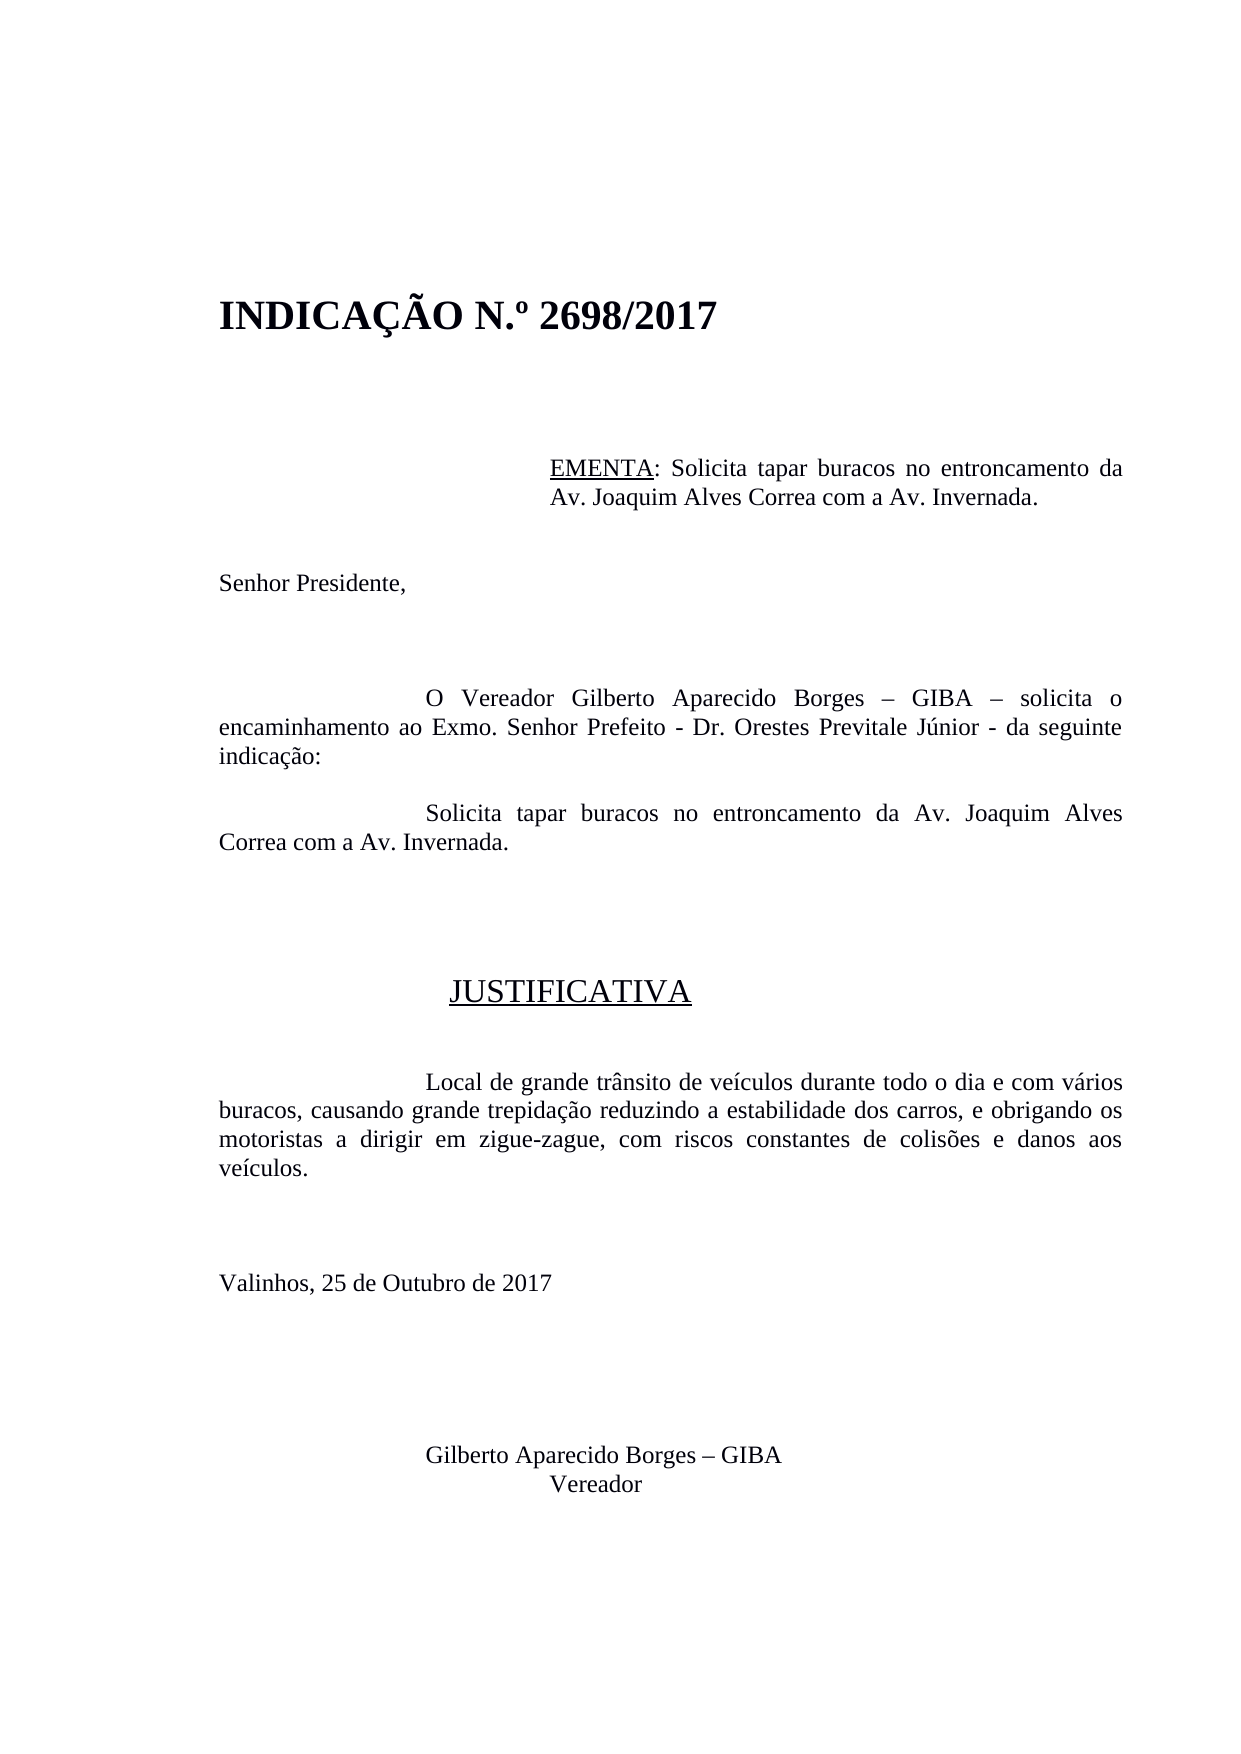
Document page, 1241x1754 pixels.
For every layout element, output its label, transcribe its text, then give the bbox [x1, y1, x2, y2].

text JUSTIFICATIVA [242, 971, 1123, 1009]
text Solicita tapar buracos no entroncamento da Av. Joaquim Alves Correa com a Av. Invernada. [219, 798, 1123, 856]
text Valinhos, 25 de Outubro de 2017 [219, 1268, 1123, 1297]
text Gilberto Aparecido Borges – GIBA [242, 1441, 1123, 1469]
text EMENTA: Solicita tapar buracos no entroncamento da Av. Joaquim Alves Correa com a Av. Invernada. [549, 453, 1123, 511]
text O Vereador Gilberto Aparecido Borges – GIBA – solicita o encaminhamento ao Exmo. Senhor Prefeito - Dr. Orestes Previtale Júnior - da seguinte indicação: [219, 683, 1123, 770]
text Vereador [242, 1469, 1123, 1498]
text Senhor Presidente, [219, 568, 1123, 597]
text INDICAÇÃO N.º 2698/2017 [219, 291, 1123, 338]
text Local de grande trânsito de veículos durante todo o dia e com vários buracos, causando grande trepidação reduzindo a estabilidade dos carros, e obrigando os motoristas a dirigir em zigue-zague, com riscos constantes de colisões e danos aos veículos. [219, 1067, 1123, 1182]
